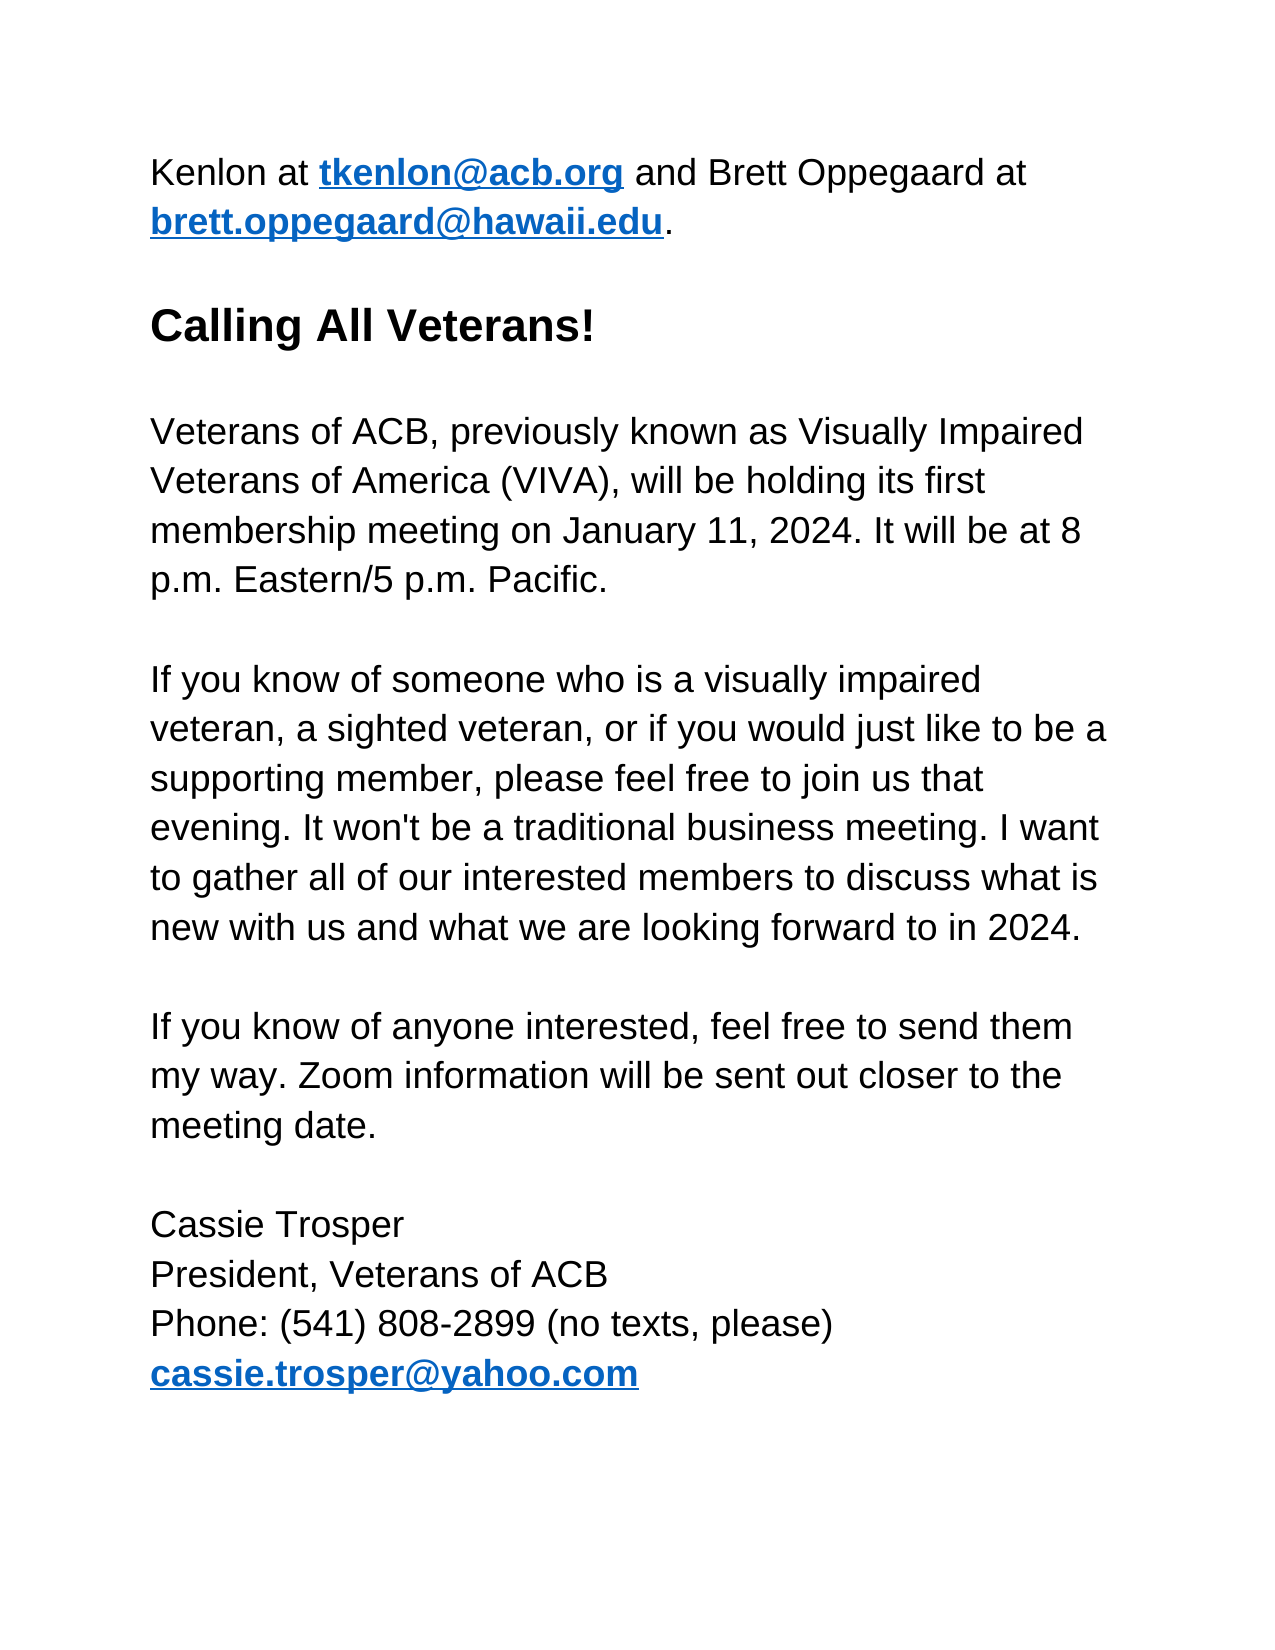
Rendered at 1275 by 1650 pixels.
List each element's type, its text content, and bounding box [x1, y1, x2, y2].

text If you know of someone who is a visually impaired veteran, a sighted veteran, or if you would just like to be a supporting member, please feel free to join us that evening. It won't be a traditional business meeting. I want to gather all of our interested members to discuss what is new with us and what we are looking forward to in 2024. [150, 657, 1125, 948]
text Cassie Trosper [150, 1202, 1125, 1245]
text Veterans of ACB, previously known as Visually Impaired Veterans of America (VIVA), will be holding its first membership meeting on January 11, 2024. It will be at 8 p.m. Eastern/5 p.m. Pacific. [150, 409, 1125, 601]
text If you know of anyone interested, feel free to send them my way. Zoom information will be sent out closer to the meeting date. [150, 1004, 1125, 1146]
text President, Veterans of ACB [150, 1252, 1125, 1295]
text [150, 150, 1125, 243]
text Phone: (541) 808-2899 (no texts, please) [150, 1301, 1125, 1344]
subtitle Calling All Veterans! [150, 299, 1125, 351]
text cassie.trosper@yahoo.com [150, 1351, 1125, 1394]
